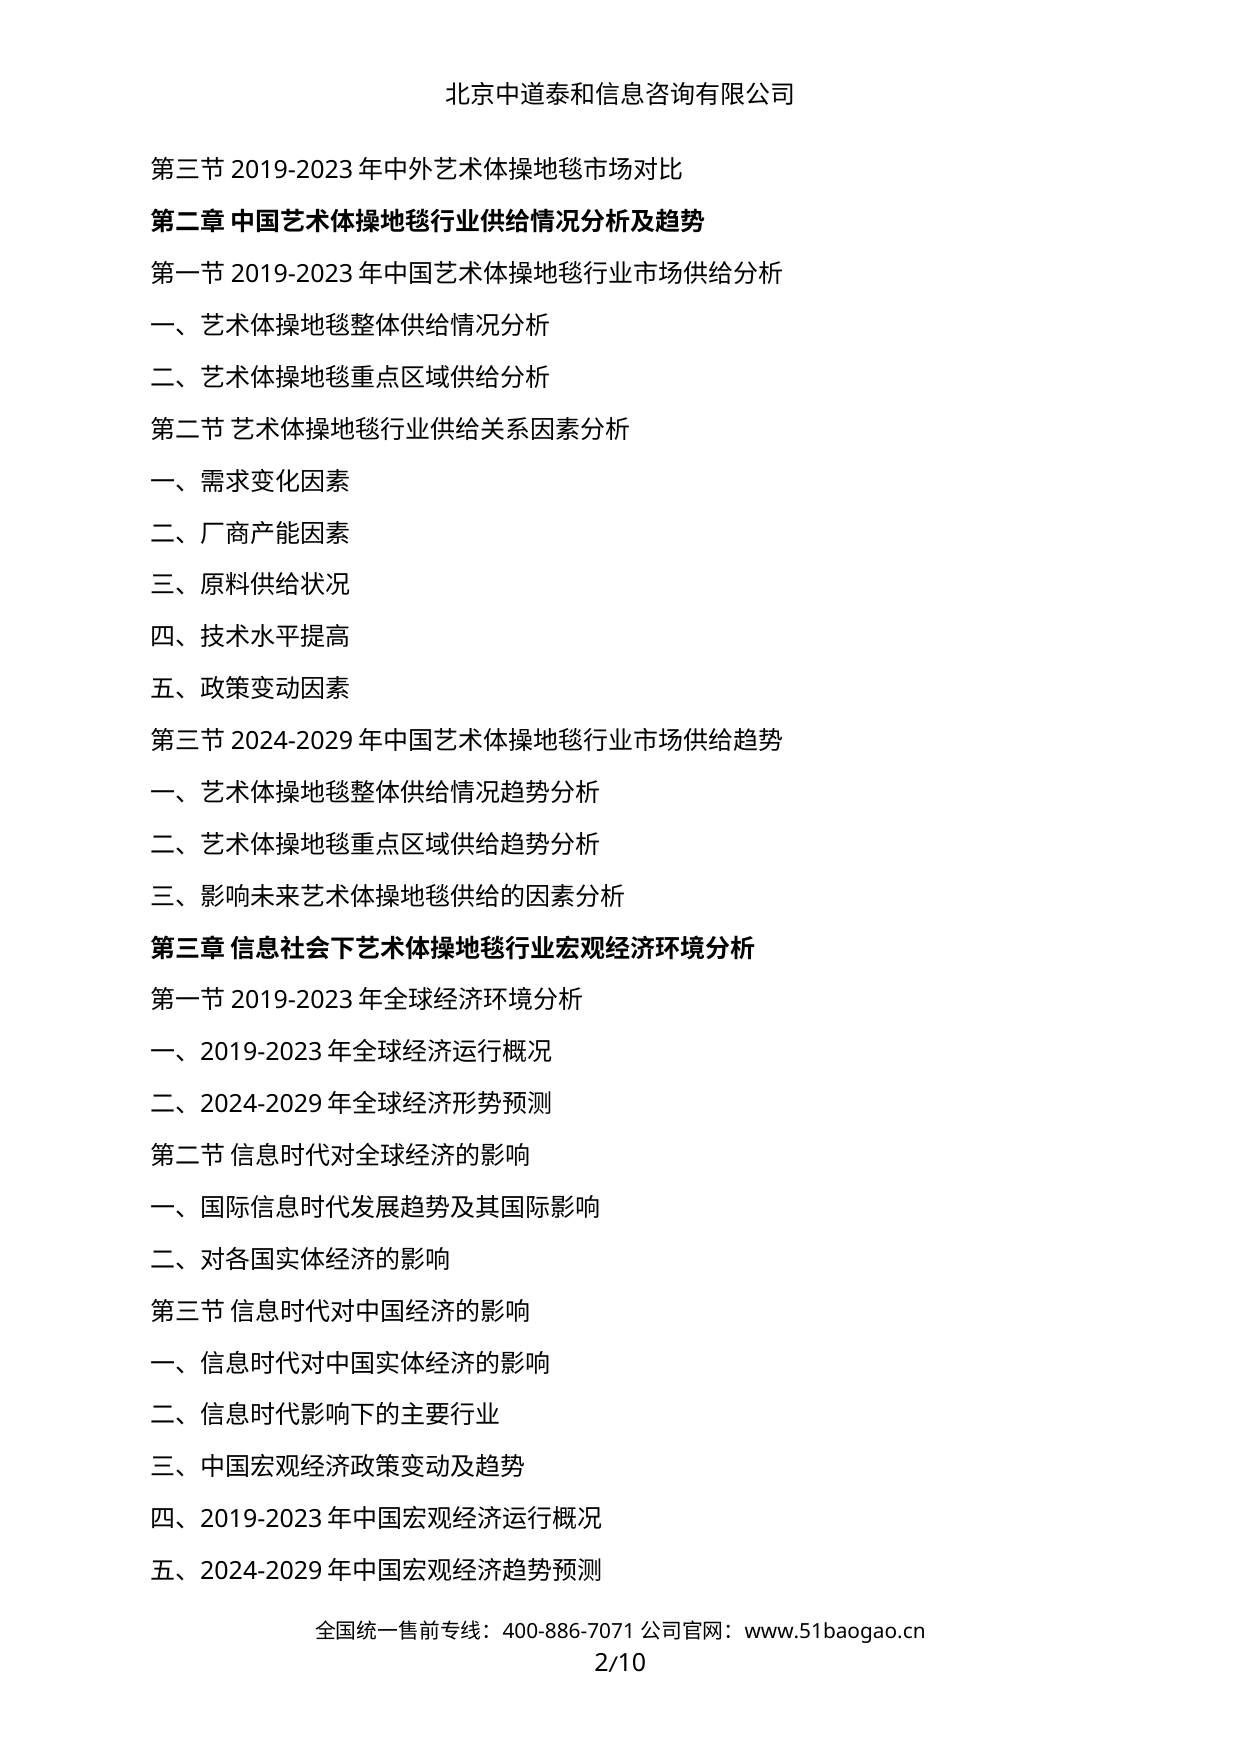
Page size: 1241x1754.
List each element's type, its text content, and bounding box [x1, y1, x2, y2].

text 第三章 信息社会下艺术体操地毯行业宏观经济环境分析 [150, 928, 1090, 964]
text 一、需求变化因素 [150, 461, 1090, 497]
text 二、艺术体操地毯重点区域供给分析 [150, 357, 1090, 394]
text 二、信息时代影响下的主要行业 [150, 1395, 1090, 1431]
text 一、艺术体操地毯整体供给情况分析 [150, 306, 1090, 342]
text 第一节 2019-2023年中国艺术体操地毯行业市场供给分析 [150, 254, 1090, 290]
text 一、2019-2023年全球经济运行概况 [150, 1032, 1090, 1068]
text 三、影响未来艺术体操地毯供给的因素分析 [150, 876, 1090, 912]
text 第三节 2019-2023年中外艺术体操地毯市场对比 [150, 150, 1090, 186]
text 第二章 中国艺术体操地毯行业供给情况分析及趋势 [150, 202, 1090, 238]
text 五、2024-2029年中国宏观经济趋势预测 [150, 1551, 1090, 1587]
text 四、2019-2023年中国宏观经济运行概况 [150, 1499, 1090, 1535]
text 四、技术水平提高 [150, 617, 1090, 653]
text 三、原料供给状况 [150, 565, 1090, 601]
text 二、厂商产能因素 [150, 513, 1090, 549]
text 一、国际信息时代发展趋势及其国际影响 [150, 1187, 1090, 1224]
text 第三节 2024-2029年中国艺术体操地毯行业市场供给趋势 [150, 721, 1090, 757]
text 二、2024-2029年全球经济形势预测 [150, 1084, 1090, 1120]
text 五、政策变动因素 [150, 669, 1090, 705]
text 二、艺术体操地毯重点区域供给趋势分析 [150, 824, 1090, 861]
text 第三节 信息时代对中国经济的影响 [150, 1291, 1090, 1327]
text 三、中国宏观经济政策变动及趋势 [150, 1447, 1090, 1483]
text 第二节 信息时代对全球经济的影响 [150, 1136, 1090, 1172]
text 第一节 2019-2023年全球经济环境分析 [150, 980, 1090, 1016]
text 二、对各国实体经济的影响 [150, 1239, 1090, 1276]
text 一、艺术体操地毯整体供给情况趋势分析 [150, 772, 1090, 809]
text 第二节 艺术体操地毯行业供给关系因素分析 [150, 409, 1090, 446]
text 一、信息时代对中国实体经济的影响 [150, 1343, 1090, 1379]
